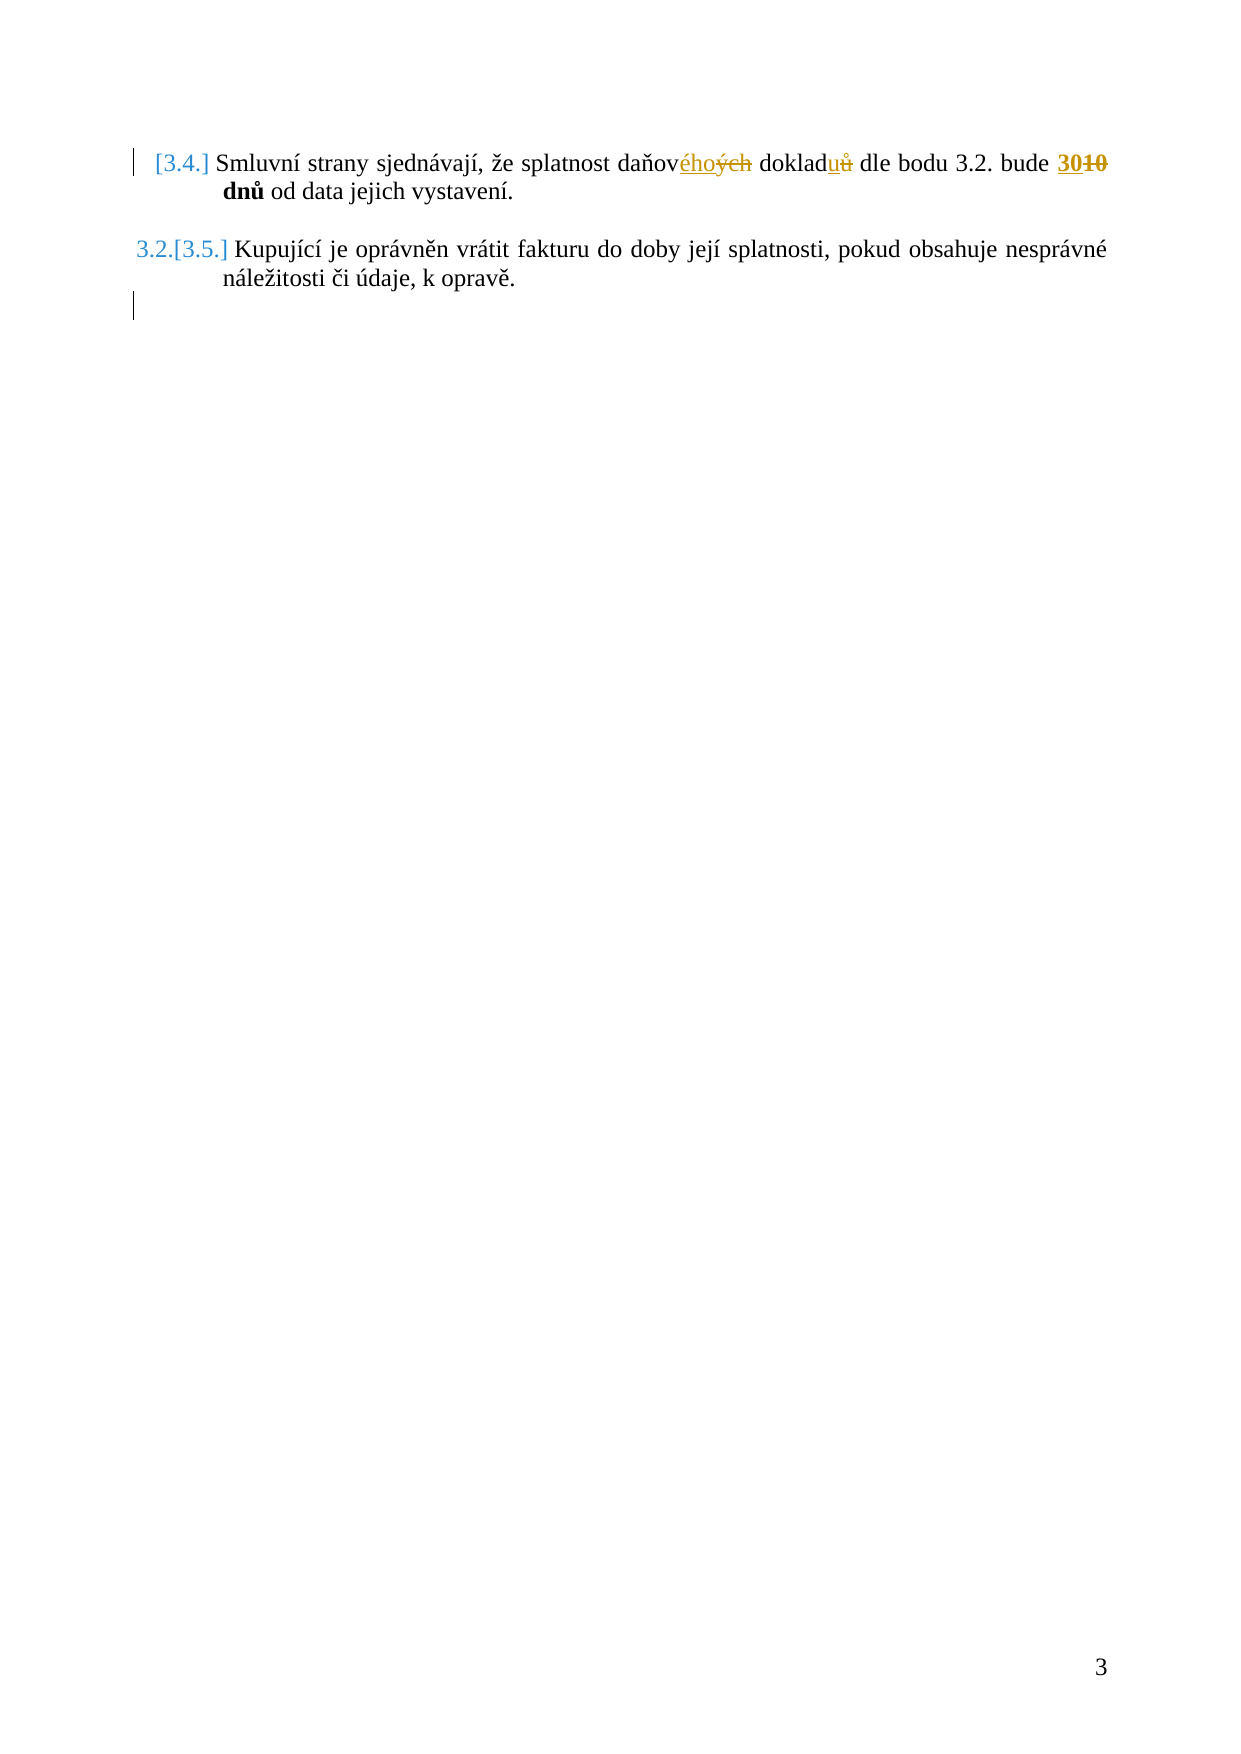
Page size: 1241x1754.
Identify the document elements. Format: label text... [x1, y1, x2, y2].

list Smluvní strany sjednávají, že splatnost daňov doklad dle bodu 3.2. bude dnů od data jejich vystavení. [185, 148, 1107, 205]
list Kupující je oprávněn vrátit fakturu do doby její splatnosti, pokud obsahuje nesprávné náležitosti či údaje, k opravě. [185, 234, 1107, 291]
